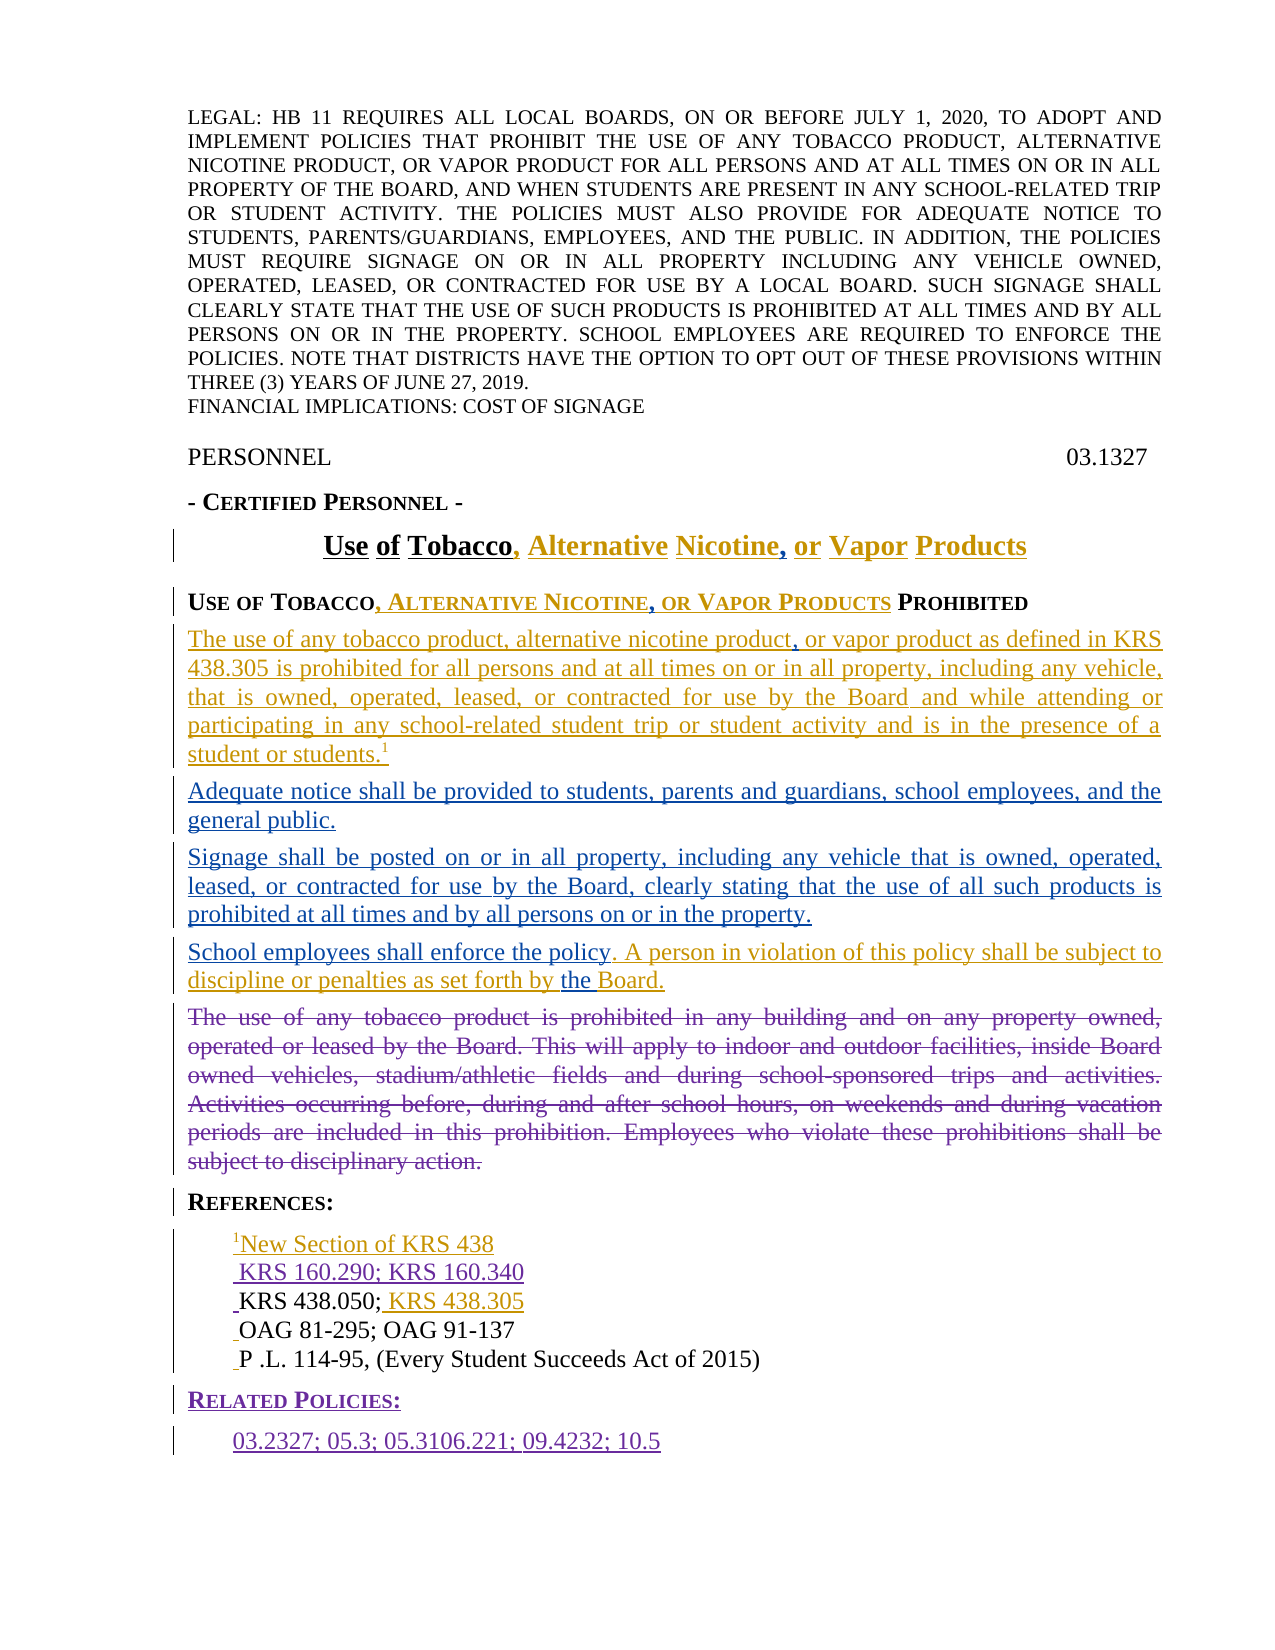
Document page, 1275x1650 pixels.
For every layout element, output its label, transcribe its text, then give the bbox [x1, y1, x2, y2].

subtitle PERSONNEL R03.1327 [187, 442, 1162, 471]
text FINANCIAL IMPLICATIONS: COST OF SIGNAGE [187, 394, 1162, 418]
text OAG 81-295; OAG 91-137 [232, 1315, 1162, 1344]
text LEGAL: HB 11 REQUIRES ALL LOCAL BOARDS, ON OR BEFORE JULY 1, 2020, TO ADOPT AND IMPLEMENT POLICIES THAT PROHIBIT THE USE OF ANY TOBACCO PRODUCT, ALTERNATIVE NICOTINE PRODUCT, OR VAPOR PRODUCT FOR ALL PERSONS AND AT ALL TIMES ON OR IN ALL PROPERTY OF THE BOARD, AND WHEN STUDENTS ARE PRESENT IN ANY SCHOOL-RELATED TRIP OR STUDENT ACTIVITY. THE POLICIES MUST ALSO PROVIDE FOR ADEQUATE NOTICE TO STUDENTS, PARENTS/GUARDIANS, EMPLOYEES, AND THE PUBLIC. IN ADDITION, THE POLICIES MUST REQUIRE SIGNAGE ON OR IN ALL PROPERTY INCLUDING ANY VEHICLE OWNED, OPERATED, LEASED, OR CONTRACTED FOR USE BY A LOCAL BOARD. SUCH SIGNAGE SHALL CLEARLY STATE THAT THE USE OF SUCH PRODUCTS IS PROHIBITED AT ALL TIMES AND BY ALL PERSONS ON OR IN THE PROPERTY. SCHOOL EMPLOYEES ARE REQUIRED TO ENFORCE THE POLICIES. NOTE THAT DISTRICTS HAVE THE OPTION TO OPT OUT OF THESE PROVISIONS WITHIN THREE (3) YEARS OF JUNE 27, 2019. [187, 105, 1162, 394]
text KRS 438.050; [232, 1286, 1162, 1315]
subtitle Use of Tobacco Prohibited [187, 587, 1162, 616]
text - Certified Personnel - [187, 487, 1162, 516]
text P .L. 114-95, (Every Student Succeeds Act of 2015) [232, 1344, 1162, 1372]
title Use of Tobacco [187, 528, 1162, 562]
subtitle References: [187, 1187, 1162, 1216]
